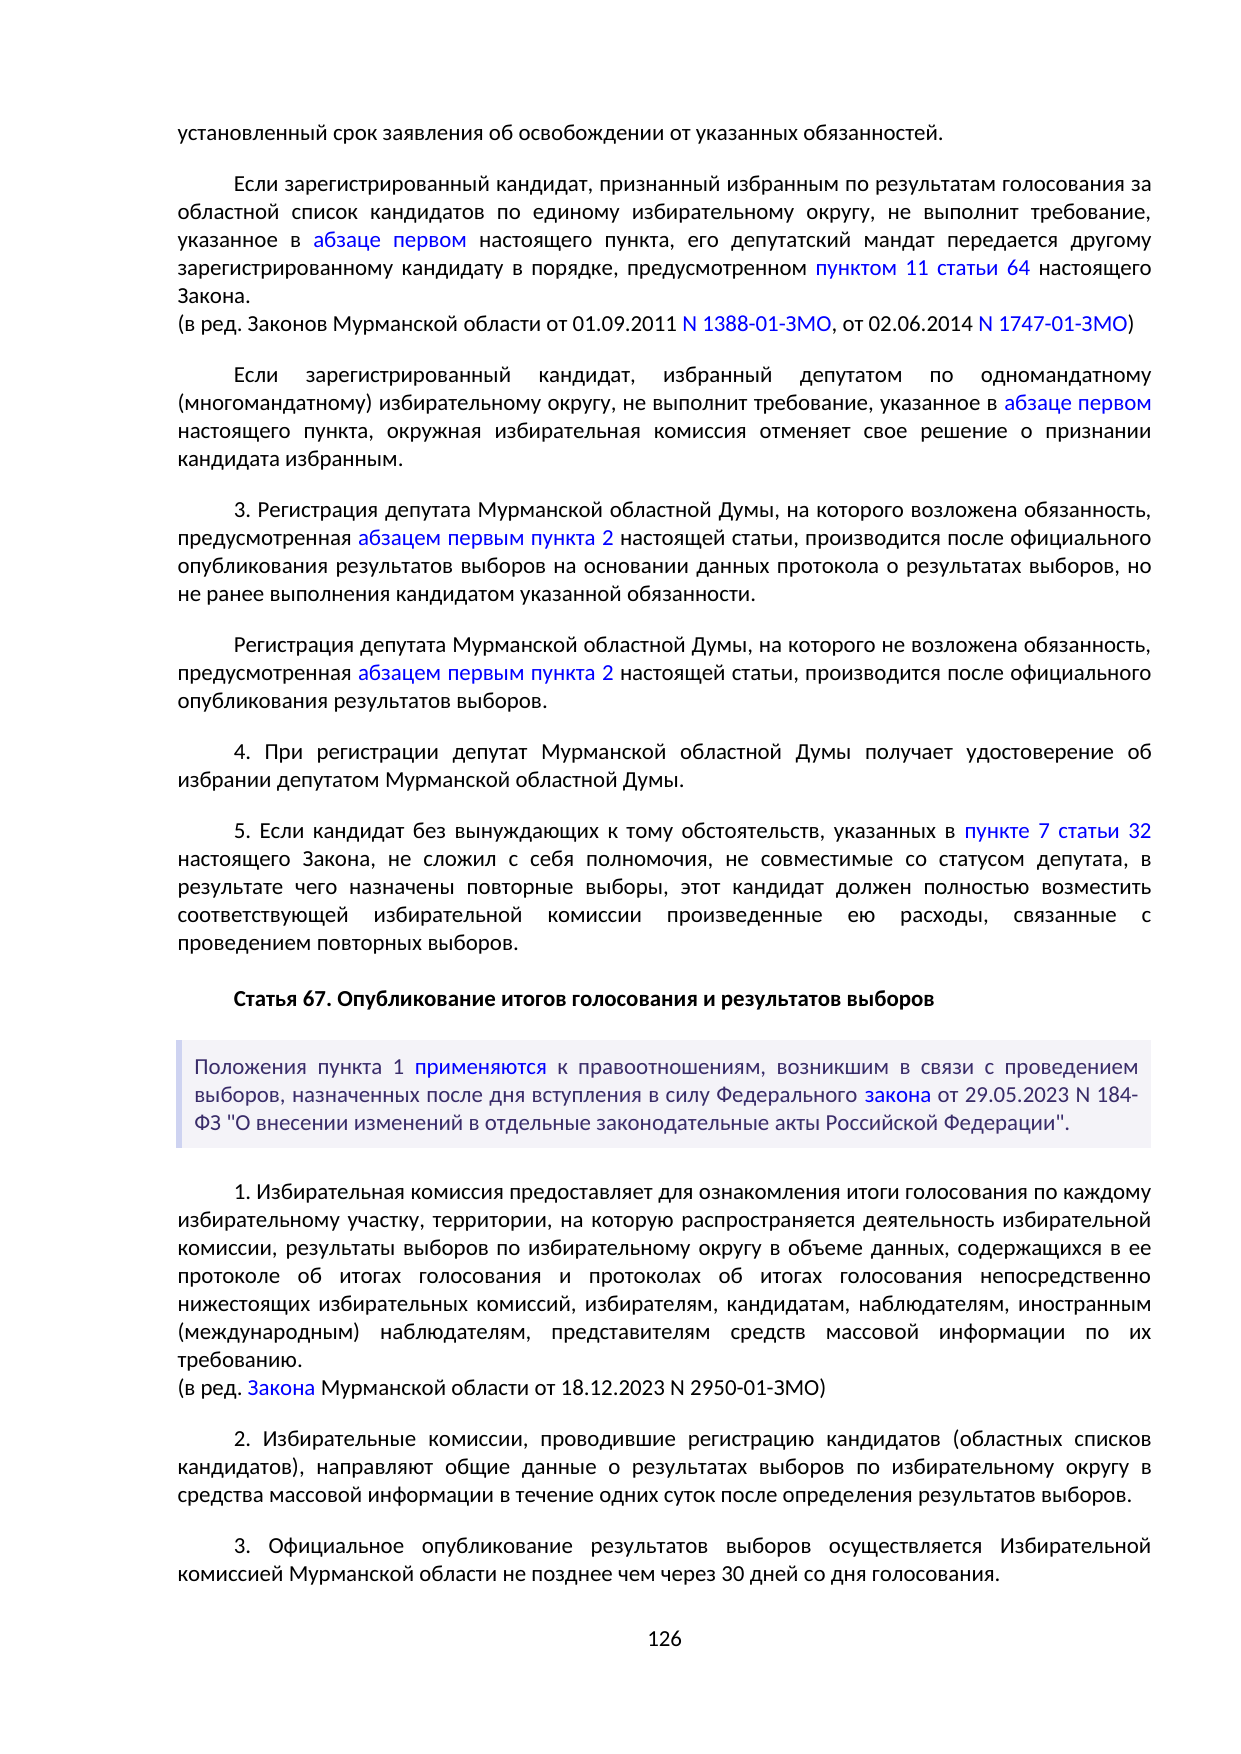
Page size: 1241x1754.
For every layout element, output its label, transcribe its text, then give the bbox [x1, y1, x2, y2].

text 3. Официальное опубликование результатов выборов осуществляется Избирательной комиссией Мурманской области не позднее чем через 30 дней со дня голосования. [177, 1531, 1152, 1587]
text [177, 118, 1152, 146]
table_header Положения пункта 1 применяются к правоотношениям, возникшим в связи с проведением выборов, назначенных после дня вступления в силу Федерального закона от 29.05.2023 N 184-ФЗ "О внесении изменений в отдельные законодательные акты Российской Федерации". [194, 1040, 1139, 1148]
text 3. Регистрация депутата Мурманской областной Думы, на которого возложена обязанность, предусмотренная абзацем первым пункта 2 настоящей статьи, производится после официального опубликования результатов выборов на основании данных протокола о результатах выборов, но не ранее выполнения кандидатом указанной обязанности. [177, 495, 1152, 607]
text 5. Если кандидат без вынуждающих к тому обстоятельств, указанных в пункте 7 статьи 32 настоящего Закона, не сложил с себя полномочия, не совместимые со статусом депутата, в результате чего назначены повторные выборы, этот кандидат должен полностью возместить соответствующей избирательной комиссии произведенные ею расходы, связанные с проведением повторных выборов. [177, 816, 1152, 956]
text Регистрация депутата Мурманской областной Думы, на которого не возложена обязанность, предусмотренная абзацем первым пункта 2 настоящей статьи, производится после официального опубликования результатов выборов. [177, 630, 1152, 714]
text 2. Избирательные комиссии, проводившие регистрацию кандидатов (областных списков кандидатов), направляют общие данные о результатах выборов по избирательному округу в средства массовой информации в течение одних суток после определения результатов выборов. [177, 1424, 1152, 1508]
text Если зарегистрированный кандидат, избранный депутатом по одномандатному (многомандатному) избирательному округу, не выполнит требование, указанное в абзаце первом настоящего пункта, окружная избирательная комиссия отменяет свое решение о признании кандидата избранным. [177, 360, 1152, 472]
table_header [176, 1040, 182, 1148]
text Если зарегистрированный кандидат, признанный избранным по результатам голосования за областной список кандидатов по единому избирательному округу, не выполнит требование, указанное в абзаце первом настоящего пункта, его депутатский мандат передается другому зарегистрированному кандидату в порядке, предусмотренном пунктом 11 статьи 64 настоящего Закона. [177, 169, 1152, 309]
table_header [1139, 1040, 1151, 1148]
text (в ред. Законов Мурманской области от 01.09.2011 N 1388-01-ЗМО, от 02.06.2014 N 1747-01-ЗМО) [177, 309, 1152, 337]
table_header [182, 1040, 194, 1148]
title Статья 67. Опубликование итогов голосования и результатов выборов [177, 984, 1152, 1012]
text (в ред. Закона Мурманской области от 18.12.2023 N 2950-01-ЗМО) [177, 1373, 1152, 1401]
text 4. При регистрации депутат Мурманской областной Думы получает удостоверение об избрании депутатом Мурманской областной Думы. [177, 737, 1152, 793]
text 1. Избирательная комиссия предоставляет для ознакомления итоги голосования по каждому избирательному участку, территории, на которую распространяется деятельность избирательной комиссии, результаты выборов по избирательному округу в объеме данных, содержащихся в ее протоколе об итогах голосования и протоколах об итогах голосования непосредственно нижестоящих избирательных комиссий, избирателям, кандидатам, наблюдателям, иностранным (международным) наблюдателям, представителям средств массовой информации по их требованию. [177, 1177, 1152, 1373]
